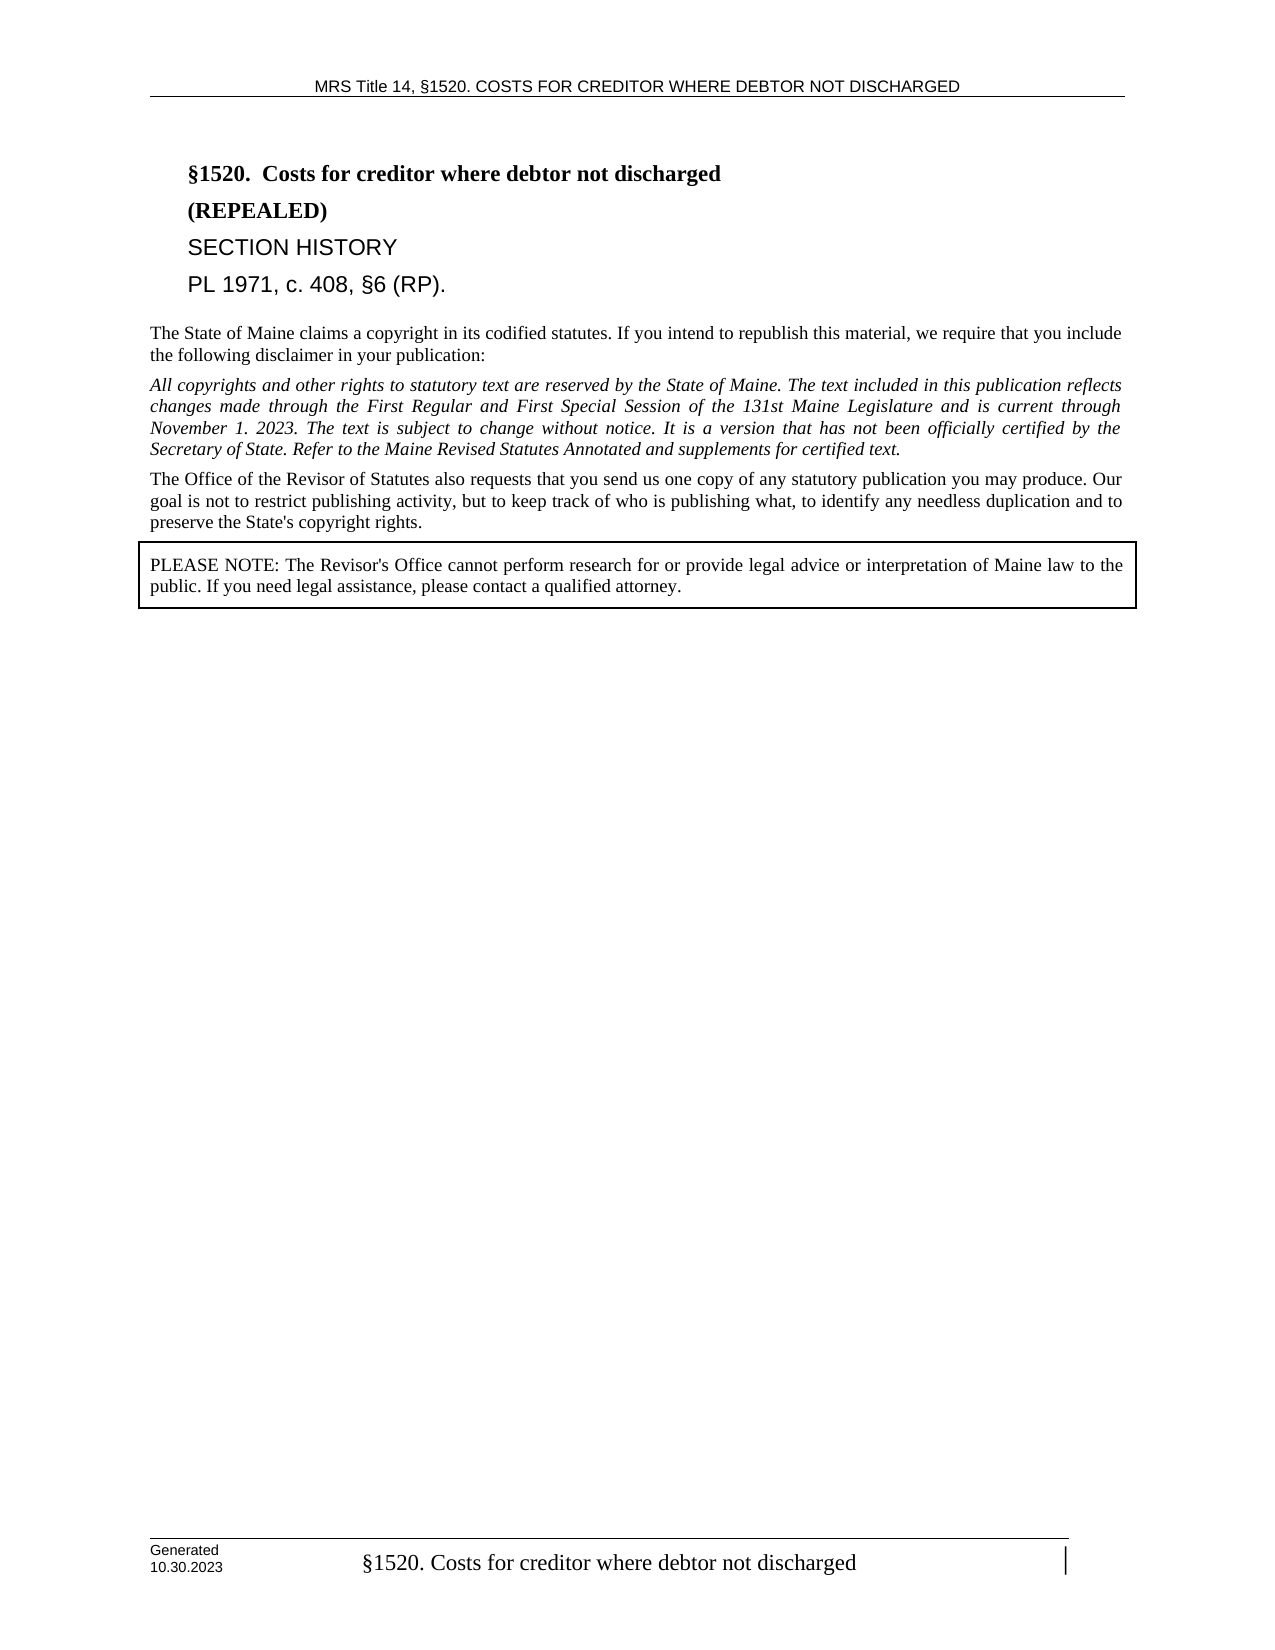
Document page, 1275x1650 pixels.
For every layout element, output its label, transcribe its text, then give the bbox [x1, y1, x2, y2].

text SECTION HISTORY [187, 234, 1125, 260]
text PLEASE NOTE: The Revisor's Office cannot perform research for or provide legal advice or interpretation of Maine law to the public. If you need legal assistance, please contact a qualified attorney. [140, 543, 1135, 607]
text All copyrights and other rights to statutory text are reserved by the State of Maine. The text included in this publication reflects changes made through the First Regular and First Special Session of the 131st Maine Legislature and is current through November 1. 2023 . The text is subject to change without notice. It is a version that has not been officially certified by the Secretary of State. Refer to the Maine Revised Statutes Annotated and supplements for certified text. [150, 373, 1125, 460]
text §1520. Costs for creditor where debtor not discharged [187, 160, 1125, 187]
text The Office of the Revisor of Statutes also requests that you send us one copy of any statutory publication you may produce. Our goal is not to restrict publishing activity, but to keep track of who is publishing what, to identify any needless duplication and to preserve the State's copyright rights. [150, 468, 1125, 533]
text PL 1971, c. 408, §6 (RP). [187, 271, 1125, 297]
text The State of Maine claims a copyright in its codified statutes. If you intend to republish this material, we require that you include the following disclaimer in your publication: [150, 322, 1125, 365]
text (REPEALED) [187, 197, 1125, 223]
